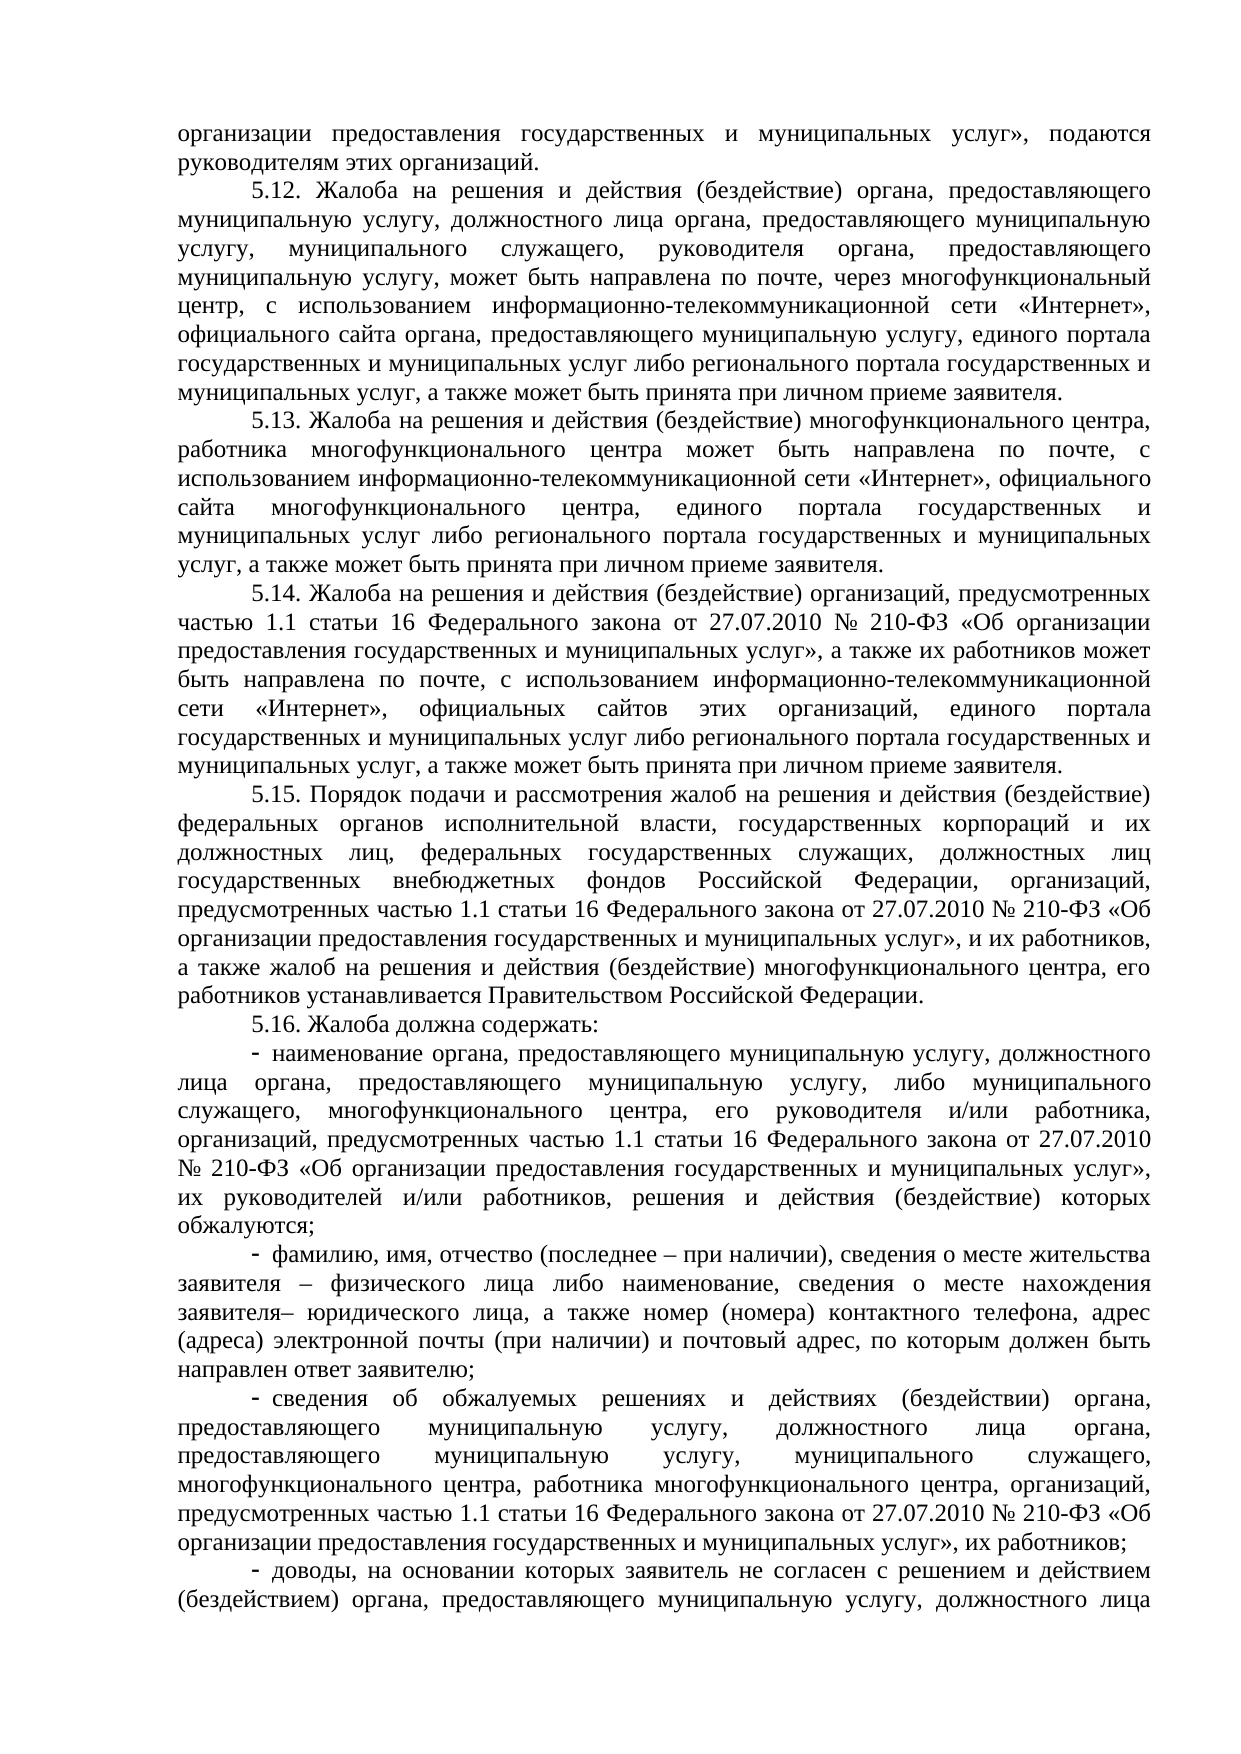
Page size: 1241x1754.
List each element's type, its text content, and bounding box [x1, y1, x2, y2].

text 5.13. Жалоба на решения и действия (бездействие) многофункционального центра, работника многофункционального центра может быть направлена по почте, с использованием информационно-телекоммуникационной сети «Интернет», официального сайта многофункционального центра, единого портала государственных и муниципальных услуг либо регионального портала государственных и муниципальных услуг, а также может быть принята при личном приеме заявителя. [177, 406, 1152, 578]
list фамилию, имя, отчество (последнее – при наличии), сведения о месте жительства заявителя – физического лица либо наименование, сведения о месте нахождения заявителя– юридического лица, а также номер (номера) контактного телефона, адрес (адреса) электронной почты (при наличии) и почтовый адрес, по которым должен быть направлен ответ заявителю; [177, 1239, 1152, 1383]
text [177, 118, 1152, 176]
text 5.16. Жалоба должна содержать: [177, 1009, 1152, 1038]
text 5.12. Жалоба на решения и действия (бездействие) органа, предоставляющего муниципальную услугу, должностного лица органа, предоставляющего муниципальную услугу, муниципального служащего, руководителя органа, предоставляющего муниципальную услугу, может быть направлена по почте, через многофункциональный центр, с использованием информационно-телекоммуникационной сети «Интернет», официального сайта органа, предоставляющего муниципальную услугу, единого портала государственных и муниципальных услуг либо регионального портала государственных и муниципальных услуг, а также может быть принята при личном приеме заявителя. [177, 176, 1152, 406]
list сведения об обжалуемых решениях и действиях (бездействии) органа, предоставляющего муниципальную услугу, должностного лица органа, предоставляющего муниципальную услугу, муниципального служащего, многофункционального центра, работника многофункционального центра, организаций, предусмотренных частью 1.1 статьи 16 Федерального закона от 27.07.2010 № 210-ФЗ «Об организации предоставления государственных и муниципальных услуг», их работников; [177, 1383, 1152, 1556]
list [177, 1556, 1152, 1613]
text 5.15. Порядок подачи и рассмотрения жалоб на решения и действия (бездействие) федеральных органов исполнительной власти, государственных корпораций и их должностных лиц, федеральных государственных служащих, должностных лиц государственных внебюджетных фондов Российской Федерации, организаций, предусмотренных частью 1.1 статьи 16 Федерального закона от 27.07.2010 № 210-ФЗ «Об организации предоставления государственных и муниципальных услуг», и их работников, а также жалоб на решения и действия (бездействие) многофункционального центра, его работников устанавливается Правительством Российской Федерации. [177, 779, 1152, 1009]
text 5.14. Жалоба на решения и действия (бездействие) организаций, предусмотренных частью 1.1 статьи 16 Федерального закона от 27.07.2010 № 210-ФЗ «Об организации предоставления государственных и муниципальных услуг», а также их работников может быть направлена по почте, с использованием информационно-телекоммуникационной сети «Интернет», официальных сайтов этих организаций, единого портала государственных и муниципальных услуг либо регионального портала государственных и муниципальных услуг, а также может быть принята при личном приеме заявителя. [177, 578, 1152, 779]
list наименование органа, предоставляющего муниципальную услугу, должностного лица органа, предоставляющего муниципальную услугу, либо муниципального служащего, многофункционального центра, его руководителя и/или работника, организаций, предусмотренных частью 1.1 статьи 16 Федерального закона от 27.07.2010 № 210-ФЗ «Об организации предоставления государственных и муниципальных услуг», их руководителей и/или работников, решения и действия (бездействие) которых обжалуются; [177, 1038, 1152, 1239]
